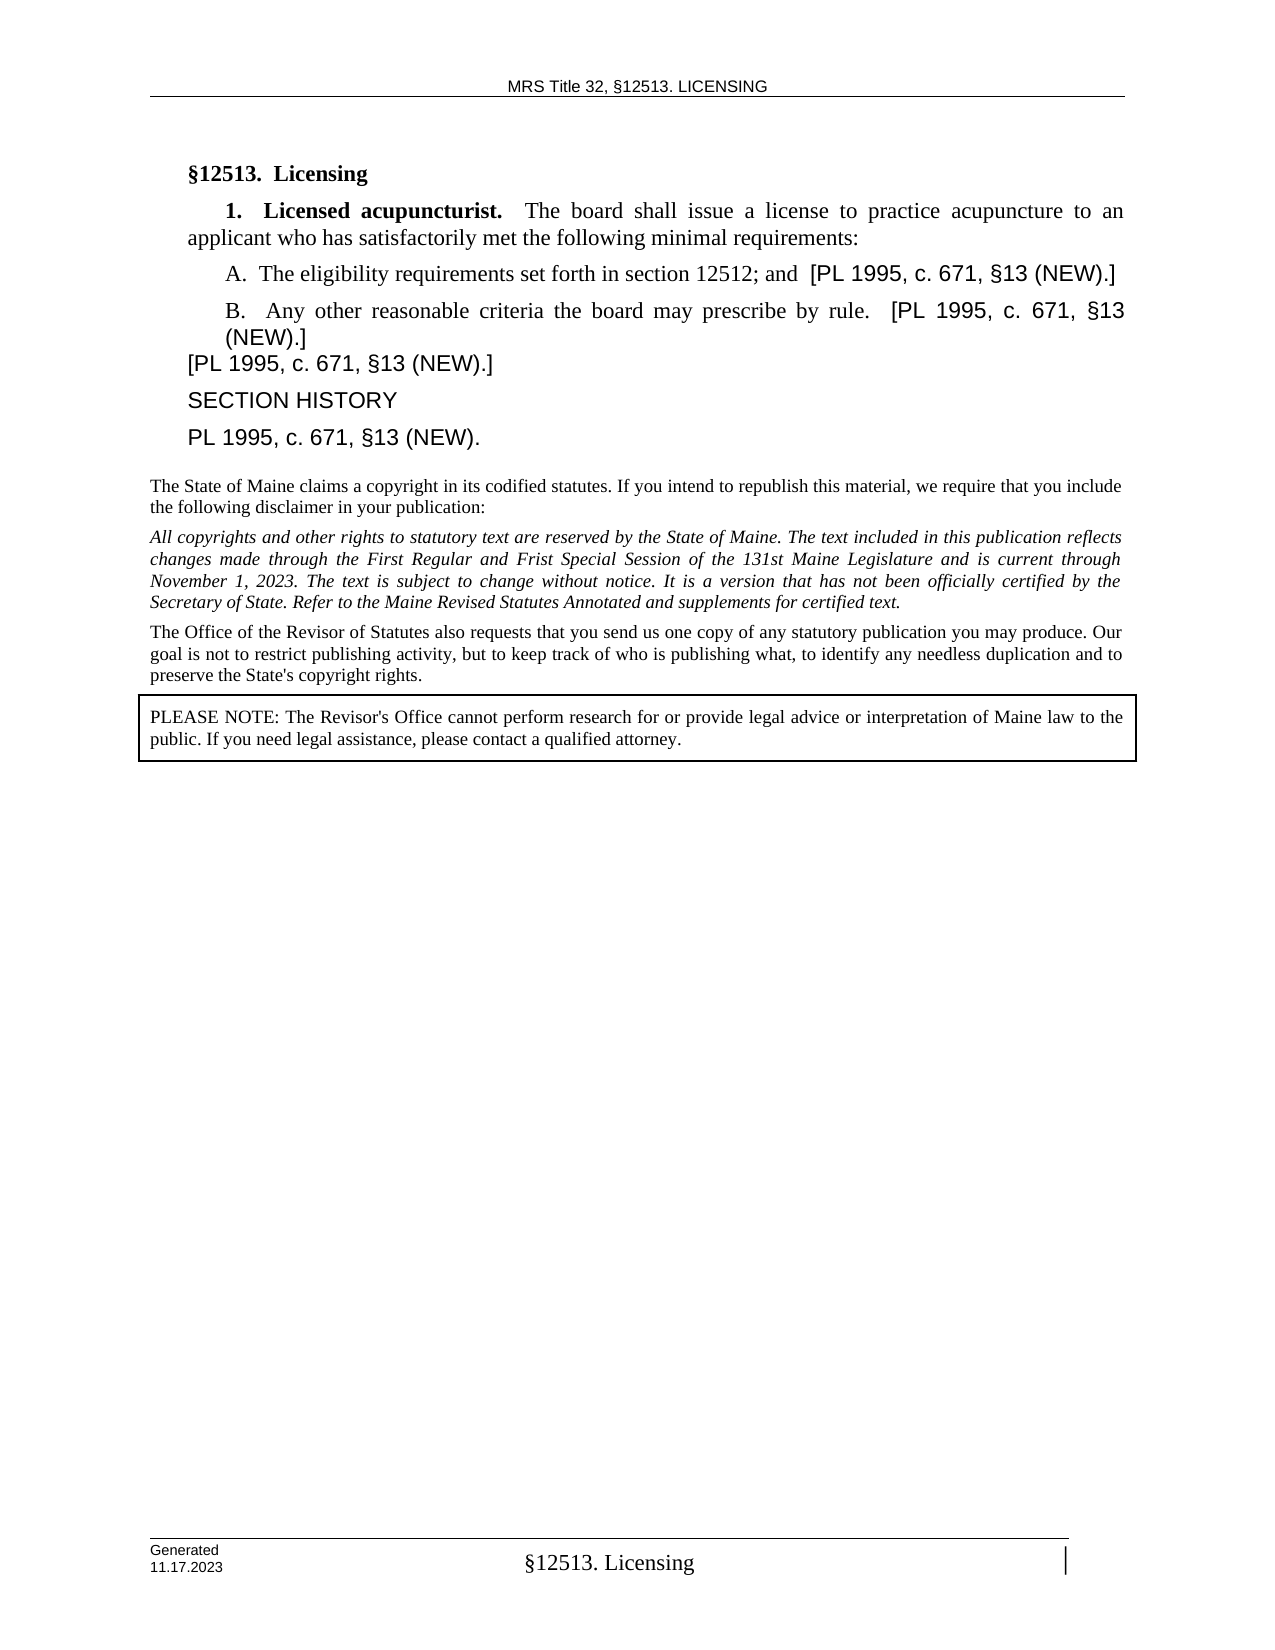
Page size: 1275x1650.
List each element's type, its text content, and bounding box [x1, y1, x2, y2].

text The Office of the Revisor of Statutes also requests that you send us one copy of any statutory publication you may produce. Our goal is not to restrict publishing activity, but to keep track of who is publishing what, to identify any needless duplication and to preserve the State's copyright rights. [150, 621, 1125, 686]
text PL 1995, c. 671, §13 (NEW). [187, 423, 1125, 450]
text SECTION HISTORY [187, 387, 1125, 413]
text PLEASE NOTE: The Revisor's Office cannot perform research for or provide legal advice or interpretation of Maine law to the public. If you need legal assistance, please contact a qualified attorney. [140, 696, 1135, 760]
text All copyrights and other rights to statutory text are reserved by the State of Maine. The text included in this publication reflects changes made through the First Regular and Frist Special Session of the 131st Maine Legislature and is current through November 1, 2023 . The text is subject to change without notice. It is a version that has not been officially certified by the Secretary of State. Refer to the Maine Revised Statutes Annotated and supplements for certified text. [150, 526, 1125, 613]
text 1. Licensed acupuncturist. The board shall issue a license to practice acupuncture to an applicant who has satisfactorily met the following minimal requirements: [187, 197, 1125, 250]
text The State of Maine claims a copyright in its codified statutes. If you intend to republish this material, we require that you include the following disclaimer in your publication: [150, 475, 1125, 518]
text [PL 1995, c. 671, §13 (NEW).] [187, 350, 1125, 376]
text §12513. Licensing [187, 160, 1125, 187]
text B. Any other reasonable criteria the board may prescribe by rule. [PL 1995, c. 671, §13 (NEW).] [225, 297, 1125, 350]
text A. The eligibility requirements set forth in section 12512; and [PL 1995, c. 671, §13 (NEW).] [225, 260, 1125, 287]
